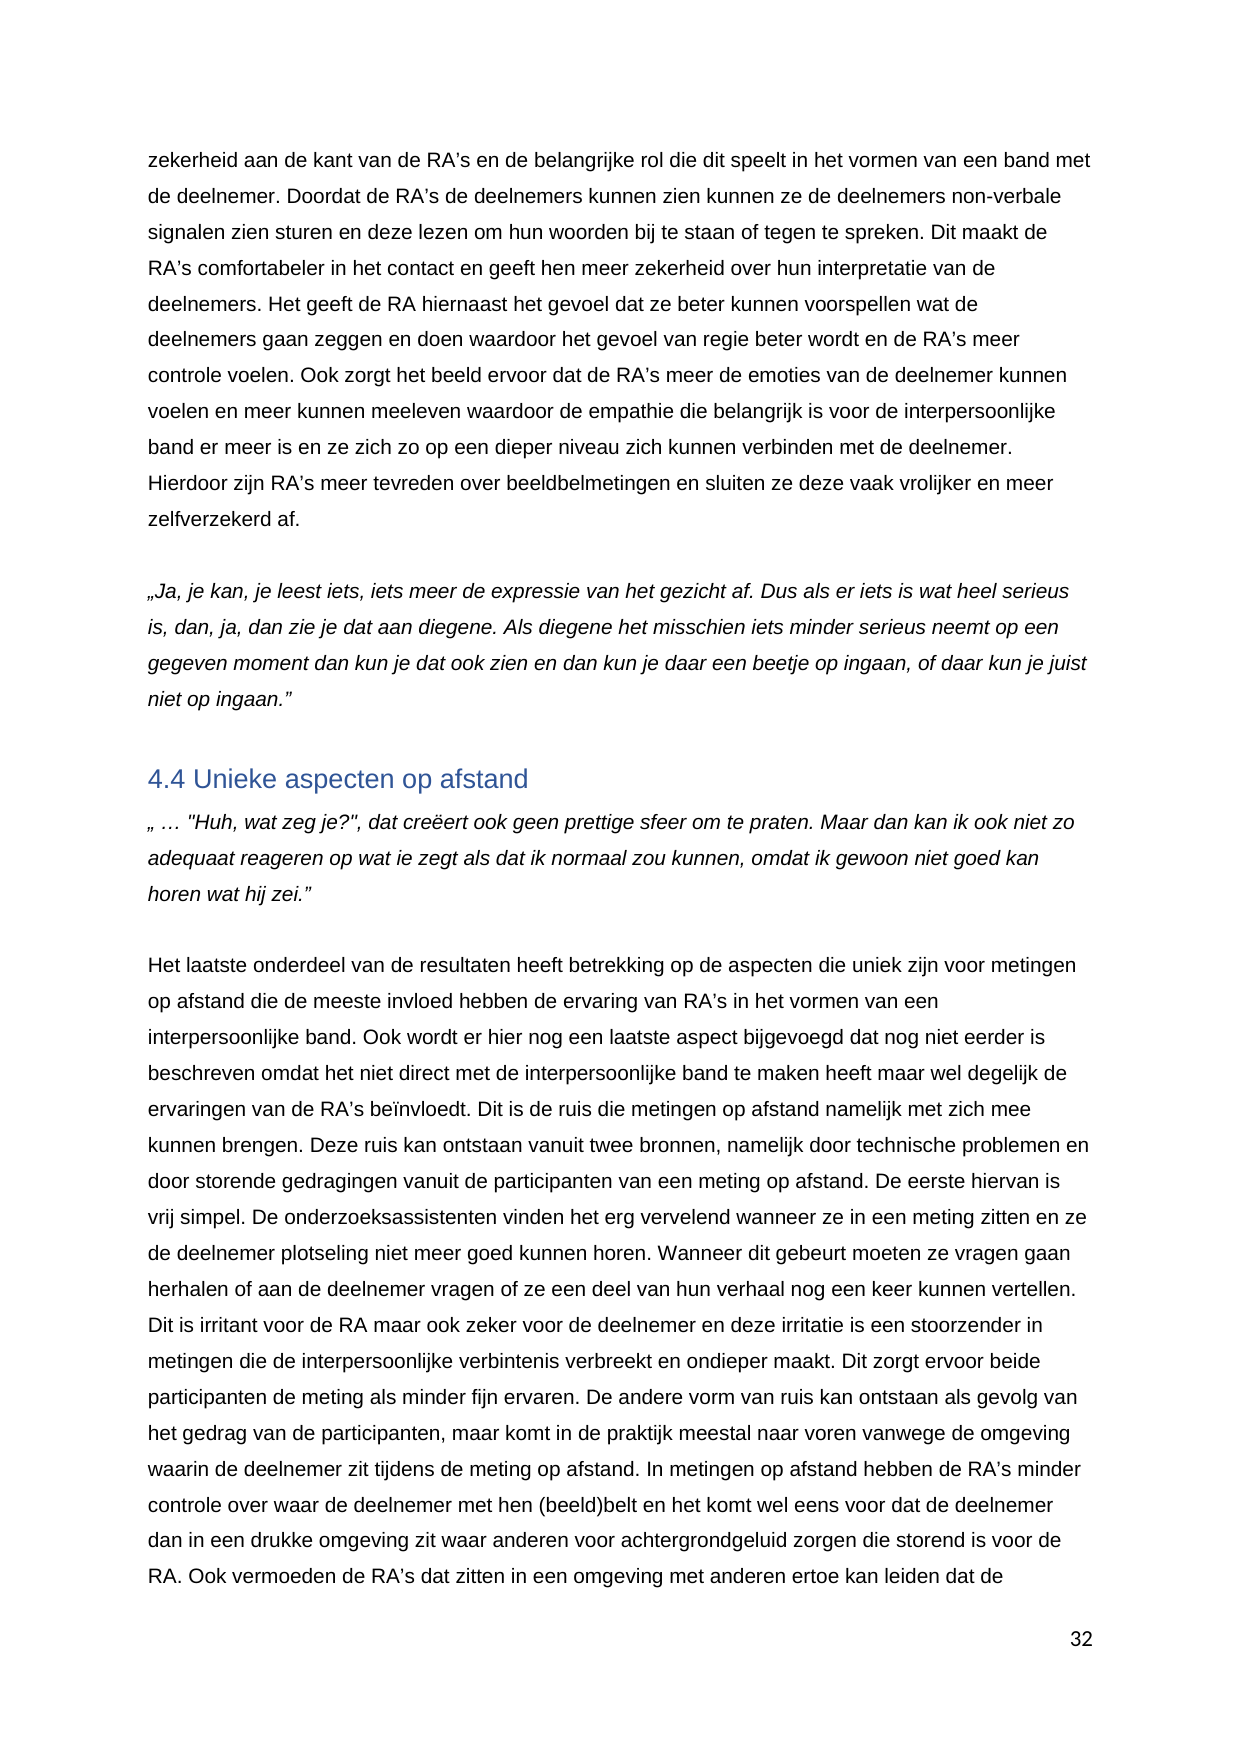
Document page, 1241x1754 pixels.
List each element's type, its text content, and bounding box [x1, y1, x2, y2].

subtitle 4.4 Unieke aspecten op afstand [148, 763, 1093, 794]
text „Ja, je kan, je leest iets, iets meer de expressie van het gezicht af. Dus als er iets is wat heel serieus is, dan, ja, dan zie je dat aan diegene. Als diegene het misschien iets minder serieus neemt op een gegeven moment dan kun je dat ook zien en dan kun je daar een beetje op ingaan, of daar kun je juist niet op ingaan.” [148, 579, 1093, 711]
text „ … "Huh, wat zeg je?", dat creëert ook geen prettige sfeer om te praten. Maar dan kan ik ook niet zo adequaat reageren op wat ie zegt als dat ik normaal zou kunnen, omdat ik gewoon niet goed kan horen wat hij zei.” [148, 809, 1093, 905]
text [148, 953, 1093, 1588]
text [148, 148, 1093, 531]
